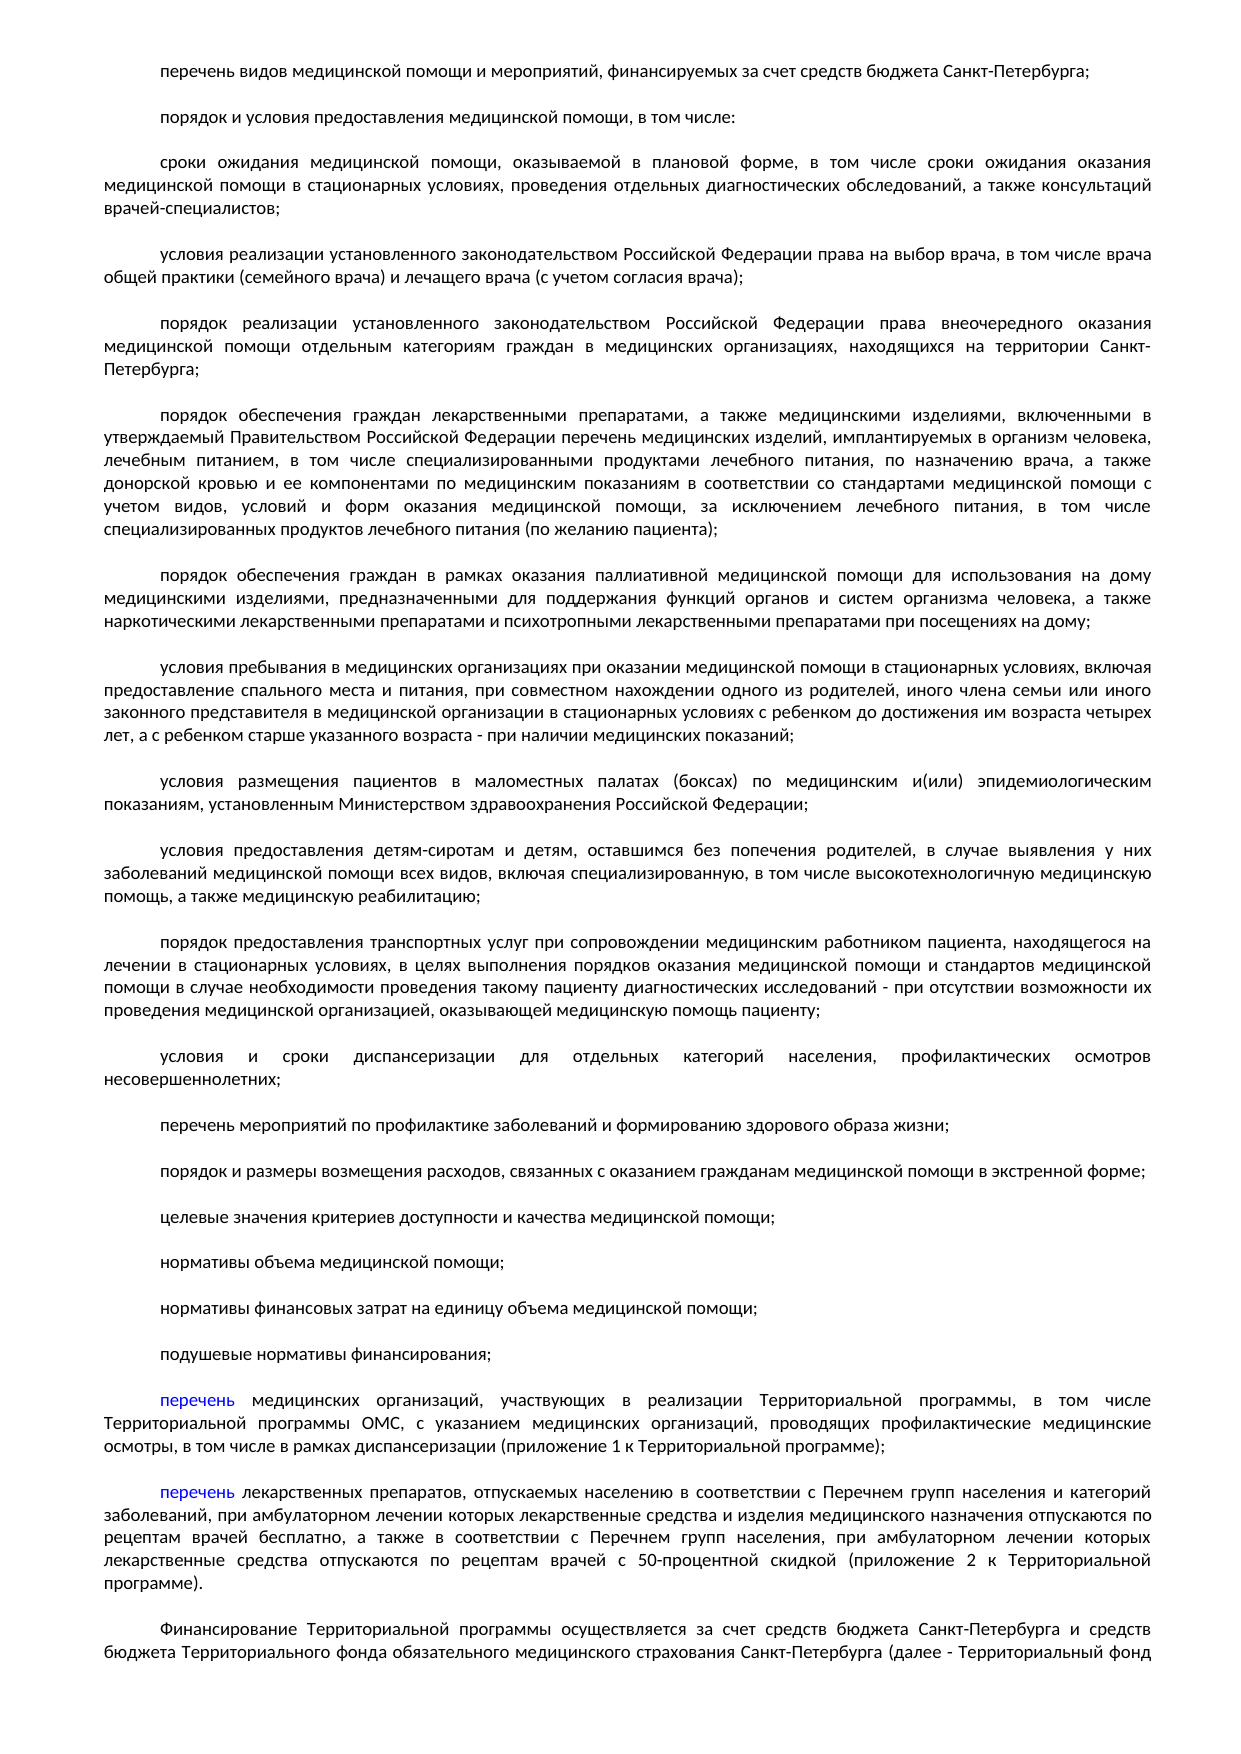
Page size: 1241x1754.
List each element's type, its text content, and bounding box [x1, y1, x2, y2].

text порядок предоставления транспортных услуг при сопровождении медицинским работником пациента, находящегося на лечении в стационарных условиях, в целях выполнения порядков оказания медицинской помощи и стандартов медицинской помощи в случае необходимости проведения такому пациенту диагностических исследований - при отсутствии возможности их проведения медицинской организацией, оказывающей медицинскую помощь пациенту; [103, 930, 1152, 1022]
text перечень медицинских организаций, участвующих в реализации Территориальной программы, в том числе Территориальной программы ОМС, с указанием медицинских организаций, проводящих профилактические медицинские осмотры, в том числе в рамках диспансеризации (приложение 1 к Территориальной программе); [103, 1388, 1152, 1457]
text перечень мероприятий по профилактике заболеваний и формированию здорового образа жизни; [103, 1113, 1152, 1136]
text нормативы объема медицинской помощи; [103, 1251, 1152, 1274]
text порядок обеспечения граждан лекарственными препаратами, а также медицинскими изделиями, включенными в утверждаемый Правительством Российской Федерации перечень медицинских изделий, имплантируемых в организм человека, лечебным питанием, в том числе специализированными продуктами лечебного питания, по назначению врача, а также донорской кровью и ее компонентами по медицинским показаниям в соответствии со стандартами медицинской помощи с учетом видов, условий и форм оказания медицинской помощи, за исключением лечебного питания, в том числе специализированных продуктов лечебного питания (по желанию пациента); [103, 403, 1152, 540]
text нормативы финансовых затрат на единицу объема медицинской помощи; [103, 1297, 1152, 1319]
text перечень лекарственных препаратов, отпускаемых населению в соответствии с Перечнем групп населения и категорий заболеваний, при амбулаторном лечении которых лекарственные средства и изделия медицинского назначения отпускаются по рецептам врачей бесплатно, а также в соответствии с Перечнем групп населения, при амбулаторном лечении которых лекарственные средства отпускаются по рецептам врачей с 50-процентной скидкой (приложение 2 к Территориальной программе). [103, 1480, 1152, 1594]
text условия предоставления детям-сиротам и детям, оставшимся без попечения родителей, в случае выявления у них заболеваний медицинской помощи всех видов, включая специализированную, в том числе высокотехнологичную медицинскую помощь, а также медицинскую реабилитацию; [103, 838, 1152, 907]
text порядок обеспечения граждан в рамках оказания паллиативной медицинской помощи для использования на дому медицинскими изделиями, предназначенными для поддержания функций органов и систем организма человека, а также наркотическими лекарственными препаратами и психотропными лекарственными препаратами при посещениях на дому; [103, 563, 1152, 632]
text условия и сроки диспансеризации для отдельных категорий населения, профилактических осмотров несовершеннолетних; [103, 1044, 1152, 1090]
text условия реализации установленного законодательством Российской Федерации права на выбор врача, в том числе врача общей практики (семейного врача) и лечащего врача (с учетом согласия врача); [103, 242, 1152, 288]
text порядок и условия предоставления медицинской помощи, в том числе: [103, 105, 1152, 128]
text подушевые нормативы финансирования; [103, 1342, 1152, 1365]
text перечень видов медицинской помощи и мероприятий, финансируемых за счет средств бюджета Санкт-Петербурга; [103, 59, 1152, 82]
text порядок реализации установленного законодательством Российской Федерации права внеочередного оказания медицинской помощи отдельным категориям граждан в медицинских организациях, находящихся на территории Санкт-Петербурга; [103, 311, 1152, 380]
text условия размещения пациентов в маломестных палатах (боксах) по медицинским и(или) эпидемиологическим показаниям, установленным Министерством здравоохранения Российской Федерации; [103, 769, 1152, 815]
text целевые значения критериев доступности и качества медицинской помощи; [103, 1205, 1152, 1228]
text порядок и размеры возмещения расходов, связанных с оказанием гражданам медицинской помощи в экстренной форме; [103, 1159, 1152, 1182]
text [103, 1617, 1152, 1663]
text условия пребывания в медицинских организациях при оказании медицинской помощи в стационарных условиях, включая предоставление спального места и питания, при совместном нахождении одного из родителей, иного члена семьи или иного законного представителя в медицинской организации в стационарных условиях с ребенком до достижения им возраста четырех лет, а с ребенком старше указанного возраста - при наличии медицинских показаний; [103, 655, 1152, 747]
text сроки ожидания медицинской помощи, оказываемой в плановой форме, в том числе сроки ожидания оказания медицинской помощи в стационарных условиях, проведения отдельных диагностических обследований, а также консультаций врачей-специалистов; [103, 151, 1152, 219]
